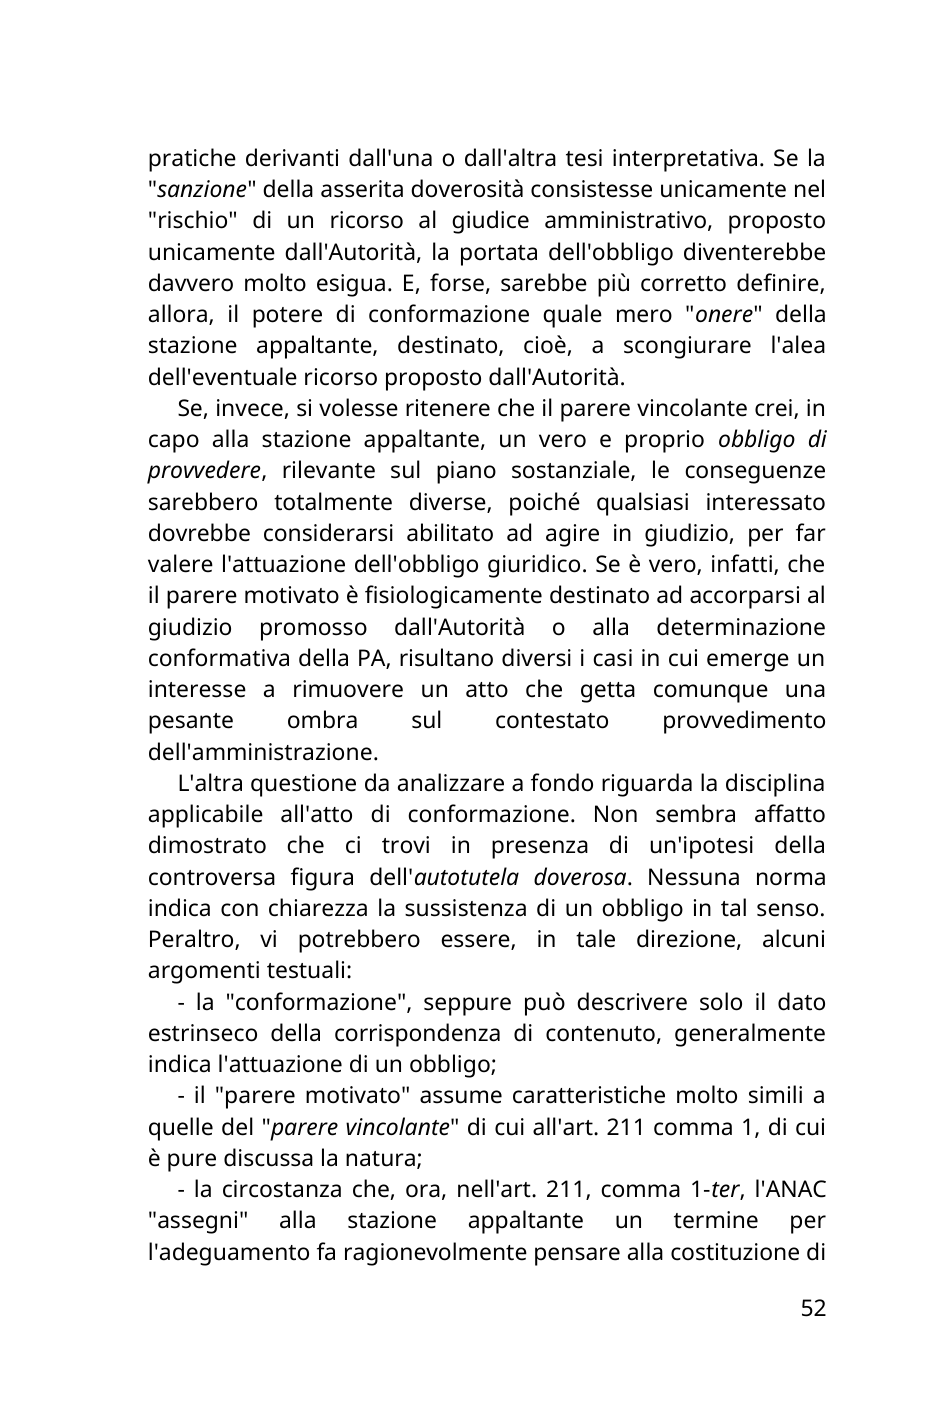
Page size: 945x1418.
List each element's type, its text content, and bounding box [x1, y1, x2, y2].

text - il "parere motivato" assume caratteristiche molto simili a quelle del "parere vincolante" di cui all'art. 211 comma 1, di cui è pure discussa la natura; [148, 1079, 827, 1173]
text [148, 1173, 827, 1267]
text L'altra questione da analizzare a fondo riguarda la disciplina applicabile all'atto di conformazione. Non sembra affatto dimostrato che ci trovi in presenza di un'ipotesi della controversa figura dell'autotutela doverosa. Nessuna norma indica con chiarezza la sussistenza di un obbligo in tal senso. Peraltro, vi potrebbero essere, in tale direzione, alcuni argomenti testuali: [148, 767, 827, 986]
text Se, invece, si volesse ritenere che il parere vincolante crei, in capo alla stazione appaltante, un vero e proprio obbligo di provvedere, rilevante sul piano sostanziale, le conseguenze sarebbero totalmente diverse, poiché qualsiasi interessato dovrebbe considerarsi abilitato ad agire in giudizio, per far valere l'attuazione dell'obbligo giuridico. Se è vero, infatti, che il parere motivato è fisiologicamente destinato ad accorparsi al giudizio promosso dall'Autorità o alla determinazione conformativa della PA, risultano diversi i casi in cui emerge un interesse a rimuovere un atto che getta comunque una pesante ombra sul contestato provvedimento dell'amministrazione. [148, 392, 827, 767]
text - la "conformazione", seppure può descrivere solo il dato estrinseco della corrispondenza di contenuto, generalmente indica l'attuazione di un obbligo; [148, 986, 827, 1079]
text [148, 142, 827, 392]
